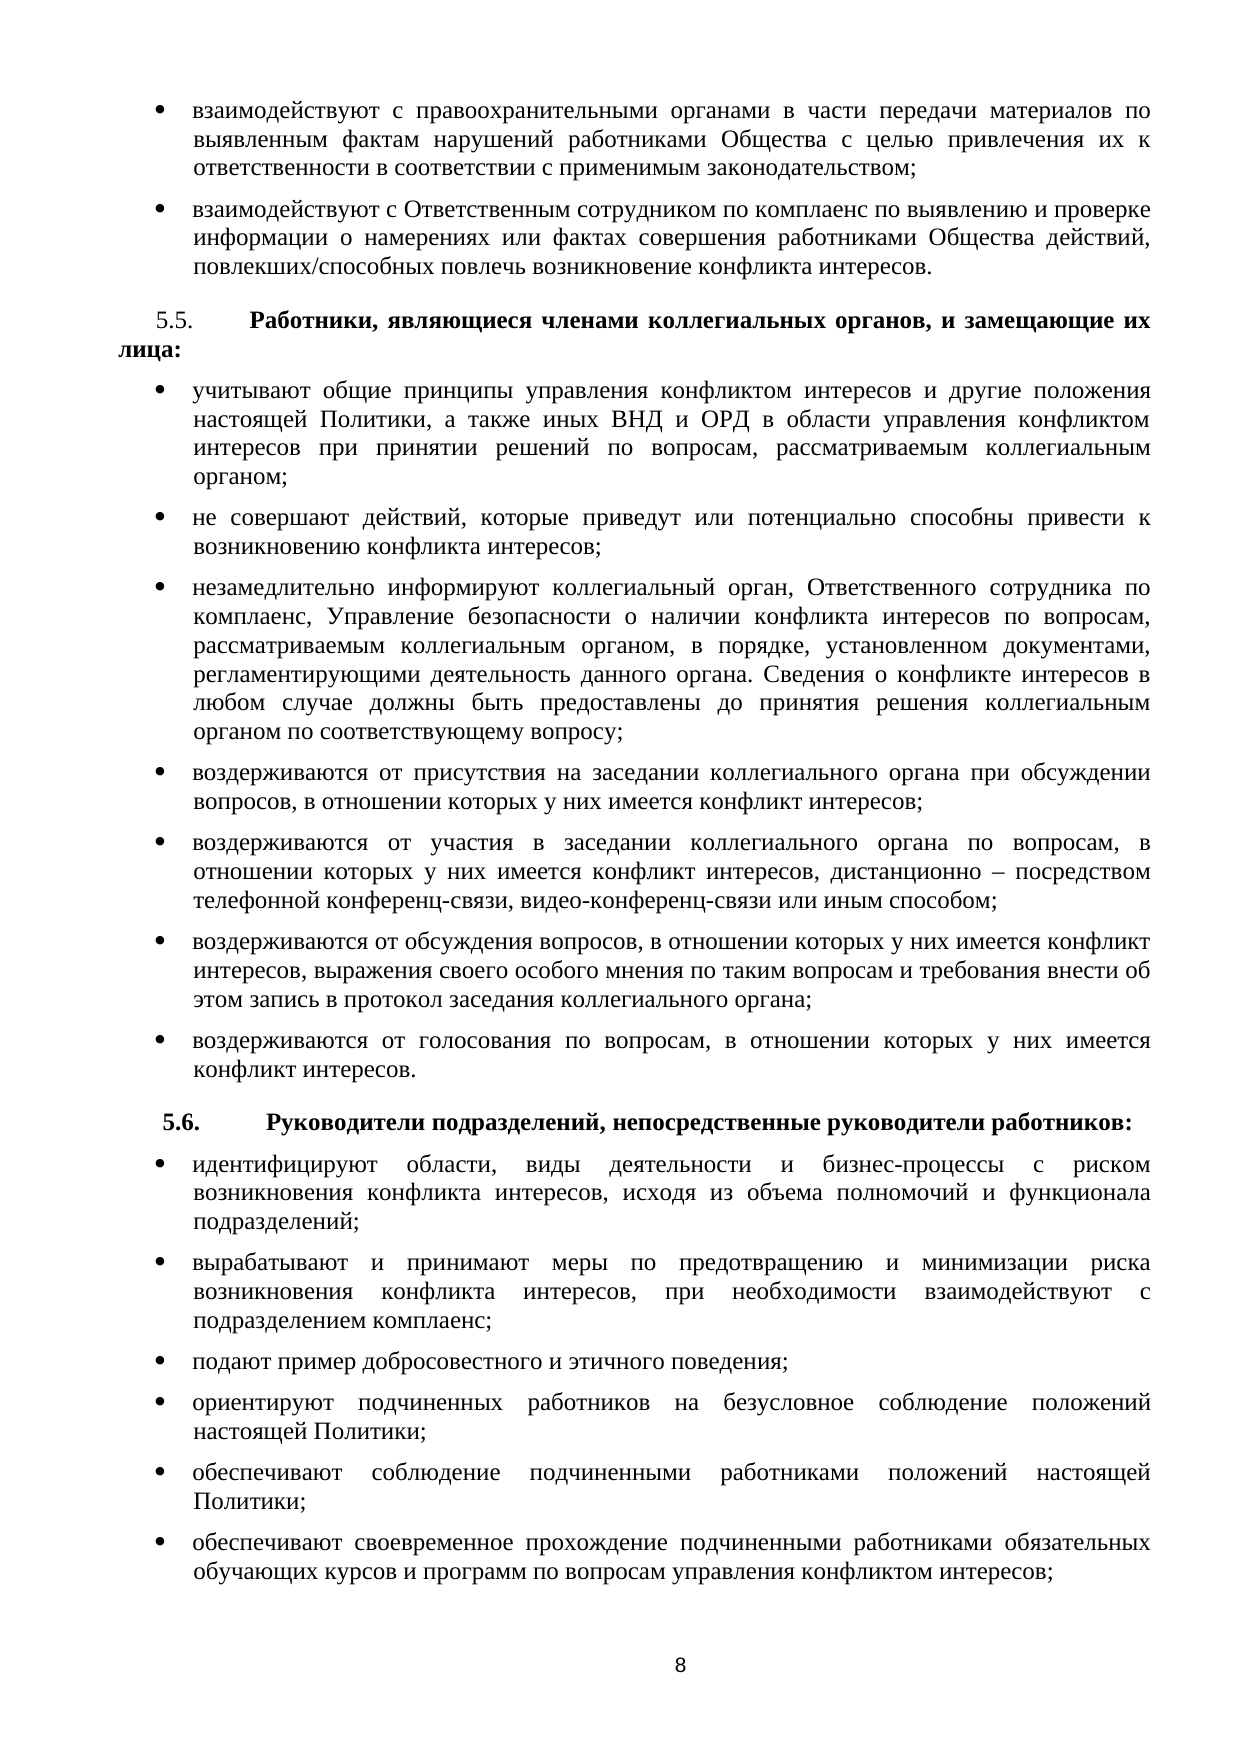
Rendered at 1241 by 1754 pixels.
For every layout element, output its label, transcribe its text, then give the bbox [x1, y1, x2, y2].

list вырабатывают и принимают меры по предотвращению и минимизации риска возникновения конфликта интересов, при необходимости взаимодействуют с подразделением комплаенс; [156, 1247, 1152, 1334]
list незамедлительно информируют коллегиальный орган, Ответственного сотрудника по комплаенс, Управление безопасности о наличии конфликта интересов по вопросам, рассматриваемым коллегиальным органом, в порядке, установленном документами, регламентирующими деятельность данного органа. Сведения о конфликте интересов в любом случае должны быть предоставлены до принятия решения коллегиальным органом по соответствующему вопросу; [156, 572, 1152, 745]
list Работники, являющиеся членами коллегиальных органов, и замещающие их лица: [118, 305, 1152, 362]
list взаимодействуют с правоохранительными органами в части передачи материалов по выявленным фактам нарушений работниками Общества с целью привлечения их к ответственности в соответствии с применимым законодательством; [156, 95, 1152, 181]
list обеспечивают своевременное прохождение подчиненными работниками обязательных обучающих курсов и программ по вопросам управления конфликтом интересов; [156, 1527, 1152, 1585]
list ориентируют подчиненных работников на безусловное соблюдение положений настоящей Политики; [156, 1387, 1152, 1445]
list Руководители подразделений, непосредственные руководители работников: [118, 1107, 1152, 1136]
list воздерживаются от присутствия на заседании коллегиального органа при обсуждении вопросов, в отношении которых у них имеется конфликт интересов; [156, 757, 1152, 815]
list идентифицируют области, виды деятельности и бизнес-процессы с риском возникновения конфликта интересов, исходя из объема полномочий и функционала подразделений; [156, 1149, 1152, 1235]
list взаимодействуют с Ответственным сотрудником по комплаенс по выявлению и проверке информации о намерениях или фактах совершения работниками Общества действий, повлекших/способных повлечь возникновение конфликта интересов. [156, 194, 1152, 280]
list подают пример добросовестного и этичного поведения; [156, 1346, 1152, 1375]
list воздерживаются от обсуждения вопросов, в отношении которых у них имеется конфликт интересов, выражения своего особого мнения по таким вопросам и требования внести об этом запись в протокол заседания коллегиального органа; [156, 926, 1152, 1012]
list не совершают действий, которые приведут или потенциально способны привести к возникновению конфликта интересов; [156, 502, 1152, 560]
list обеспечивают соблюдение подчиненными работниками положений настоящей Политики; [156, 1457, 1152, 1515]
list воздерживаются от голосования по вопросам, в отношении которых у них имеется конфликт интересов. [156, 1025, 1152, 1082]
list воздерживаются от участия в заседании коллегиального органа по вопросам, в отношении которых у них имеется конфликт интересов, дистанционно – посредством телефонной конференц-связи, видео-конференц-связи или иным способом; [156, 827, 1152, 914]
list учитывают общие принципы управления конфликтом интересов и другие положения настоящей Политики, а также иных ВНД и ОРД в области управления конфликтом интересов при принятии решений по вопросам, рассматриваемым коллегиальным органом; [156, 375, 1152, 490]
